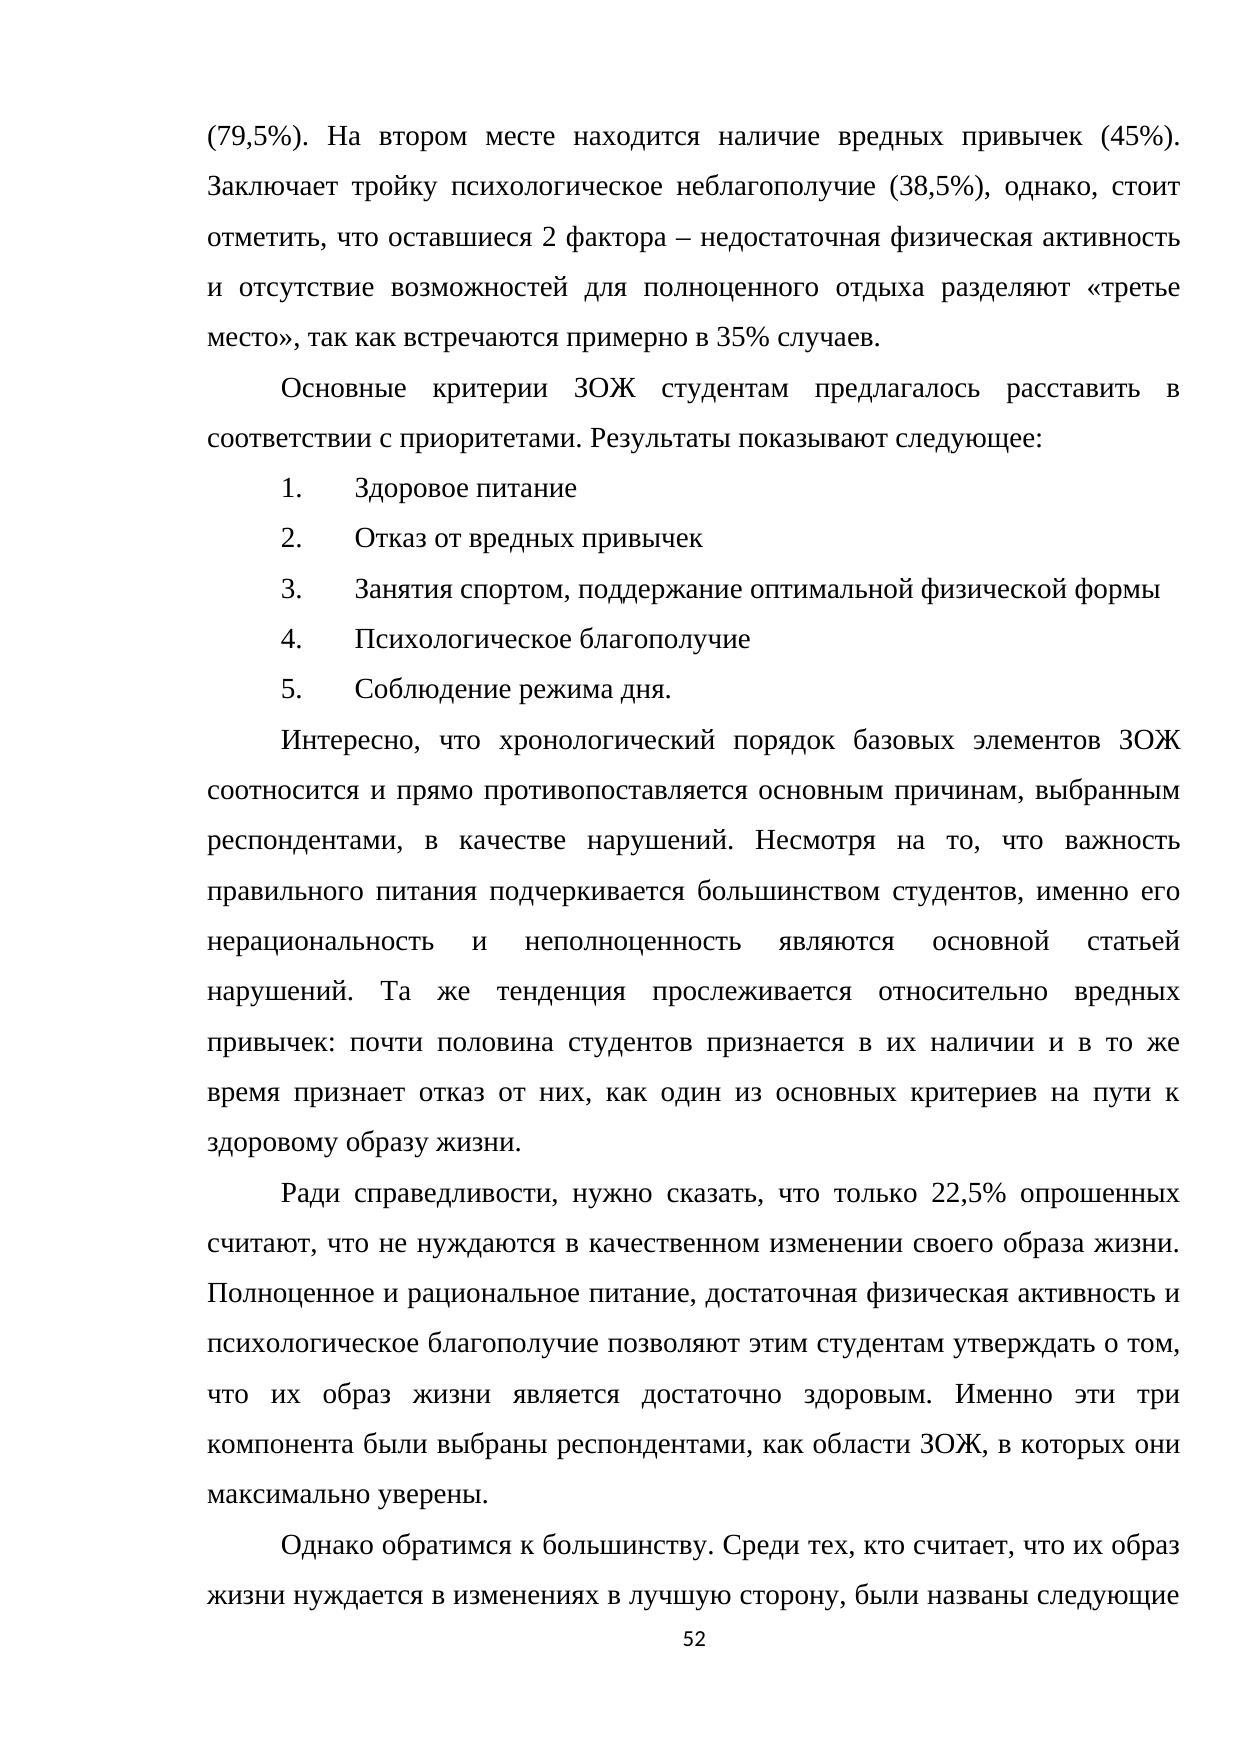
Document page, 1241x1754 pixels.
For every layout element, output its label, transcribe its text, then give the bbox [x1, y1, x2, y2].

list Психологическое благополучие [207, 621, 1181, 655]
list Здоровое питание [207, 470, 1181, 504]
list Занятия спортом, поддержание оптимальной физической формы [207, 571, 1181, 604]
list Отказ от вредных привычек [207, 521, 1181, 554]
text Интересно, что хронологический порядок базовых элементов ЗОЖ соотносится и прямо противопоставляется основным причинам, выбранным респондентами, в качестве нарушений. Несмотря на то, что важность правильного питания подчеркивается большинством студентов, именно его нерациональность и неполноценность являются основной статьей нарушений. Та же тенденция прослеживается относительно вредных привычек: почти половина студентов признается в их наличии и в то же время признает отказ от них, как один из основных критериев на пути к здоровому образу жизни. [207, 722, 1181, 1158]
list Соблюдение режима дня. [207, 672, 1181, 705]
text Основные критерии ЗОЖ студентам предлагалось расставить в соответствии с приоритетами. Результаты показывают следующее: [207, 370, 1181, 453]
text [207, 1527, 1181, 1611]
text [207, 118, 1181, 353]
text Ради справедливости, нужно сказать, что только 22,5% опрошенных считают, что не нуждаются в качественном изменении своего образа жизни. Полноценное и рациональное питание, достаточная физическая активность и психологическое благополучие позволяют этим студентам утверждать о том, что их образ жизни является достаточно здоровым. Именно эти три компонента были выбраны респондентами, как области ЗОЖ, в которых они максимально уверены. [207, 1175, 1181, 1510]
